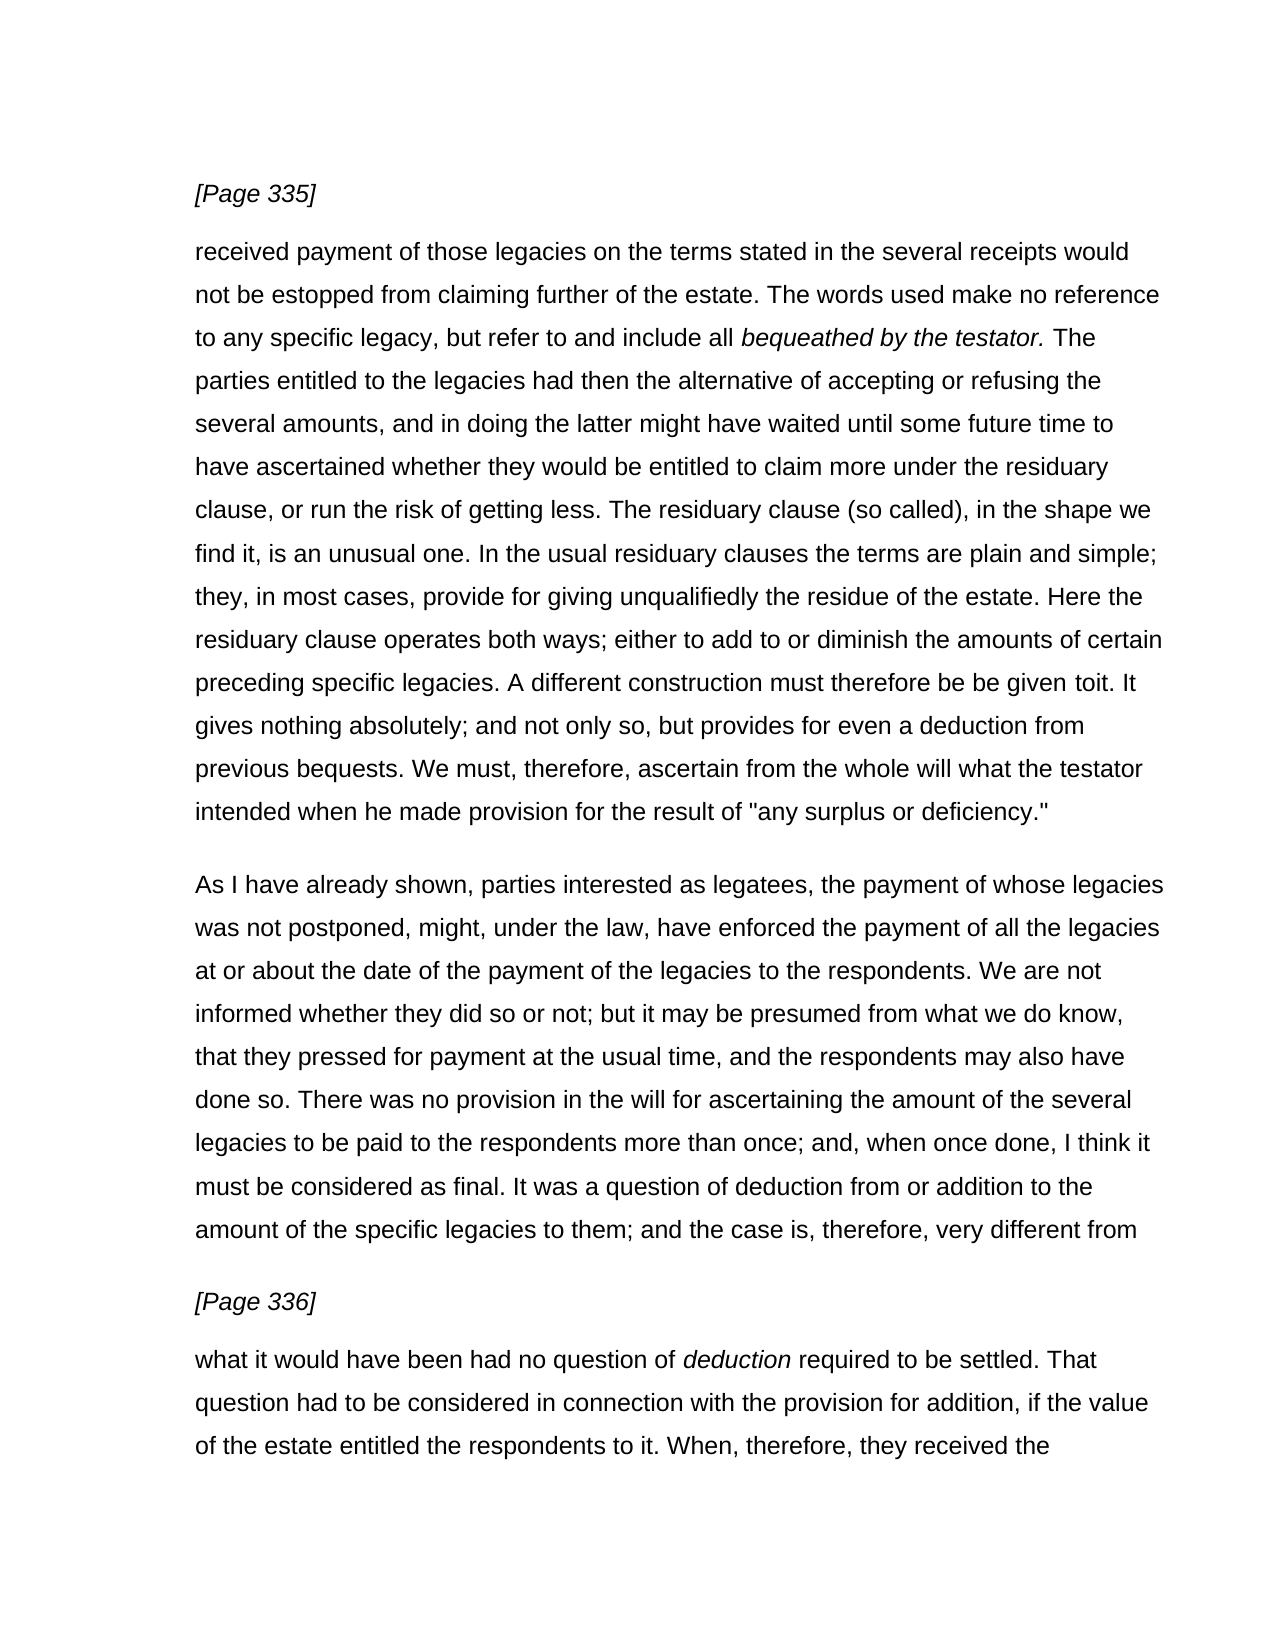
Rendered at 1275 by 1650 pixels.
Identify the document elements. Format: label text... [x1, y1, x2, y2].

text received payment of those legacies on the terms stated in the several receipts would not be estopped from claiming further of the estate. The words used make no reference to any specific legacy, but refer to and include all bequeathed by the testator. The parties entitled to the legacies had then the alternative of accepting or refusing the several amounts, and in doing the latter might have waited until some future time to have ascertained whether they would be entitled to claim more under the residuary clause, or run the risk of getting less. The residuary clause (so called), in the shape we find it, is an unusual one. In the usual residuary clauses the terms are plain and simple; they, in most cases, provide for giving unqualifiedly the residue of the estate. Here the residuary clause operates both ways; either to add to or diminish the amounts of certain preceding specific legacies. A different construction must therefore be be given toit. It gives nothing absolutely; and not only so, but provides for even a deduction from previous bequests. We must, therefore, ascertain from the whole will what the testator intended when he made provision for the result of "any surplus or deficiency." [195, 237, 1170, 826]
text [Page 335] [195, 179, 1170, 207]
text [Page 336] [195, 1287, 1170, 1316]
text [195, 1345, 1170, 1460]
text As I have already shown, parties interested as legatees, the payment of whose legacies was not postponed, might, under the law, have enforced the payment of all the legacies at or about the date of the payment of the legacies to the respondents. We are not informed whether they did so or not; but it may be presumed from what we do know, that they pressed for payment at the usual time, and the respondents may also have done so. There was no provision in the will for ascertaining the amount of the several legacies to be paid to the respondents more than once; and, when once done, I think it must be considered as final. It was a question of deduction from or addition to the amount of the specific legacies to them; and the case is, therefore, very different from [195, 869, 1170, 1243]
